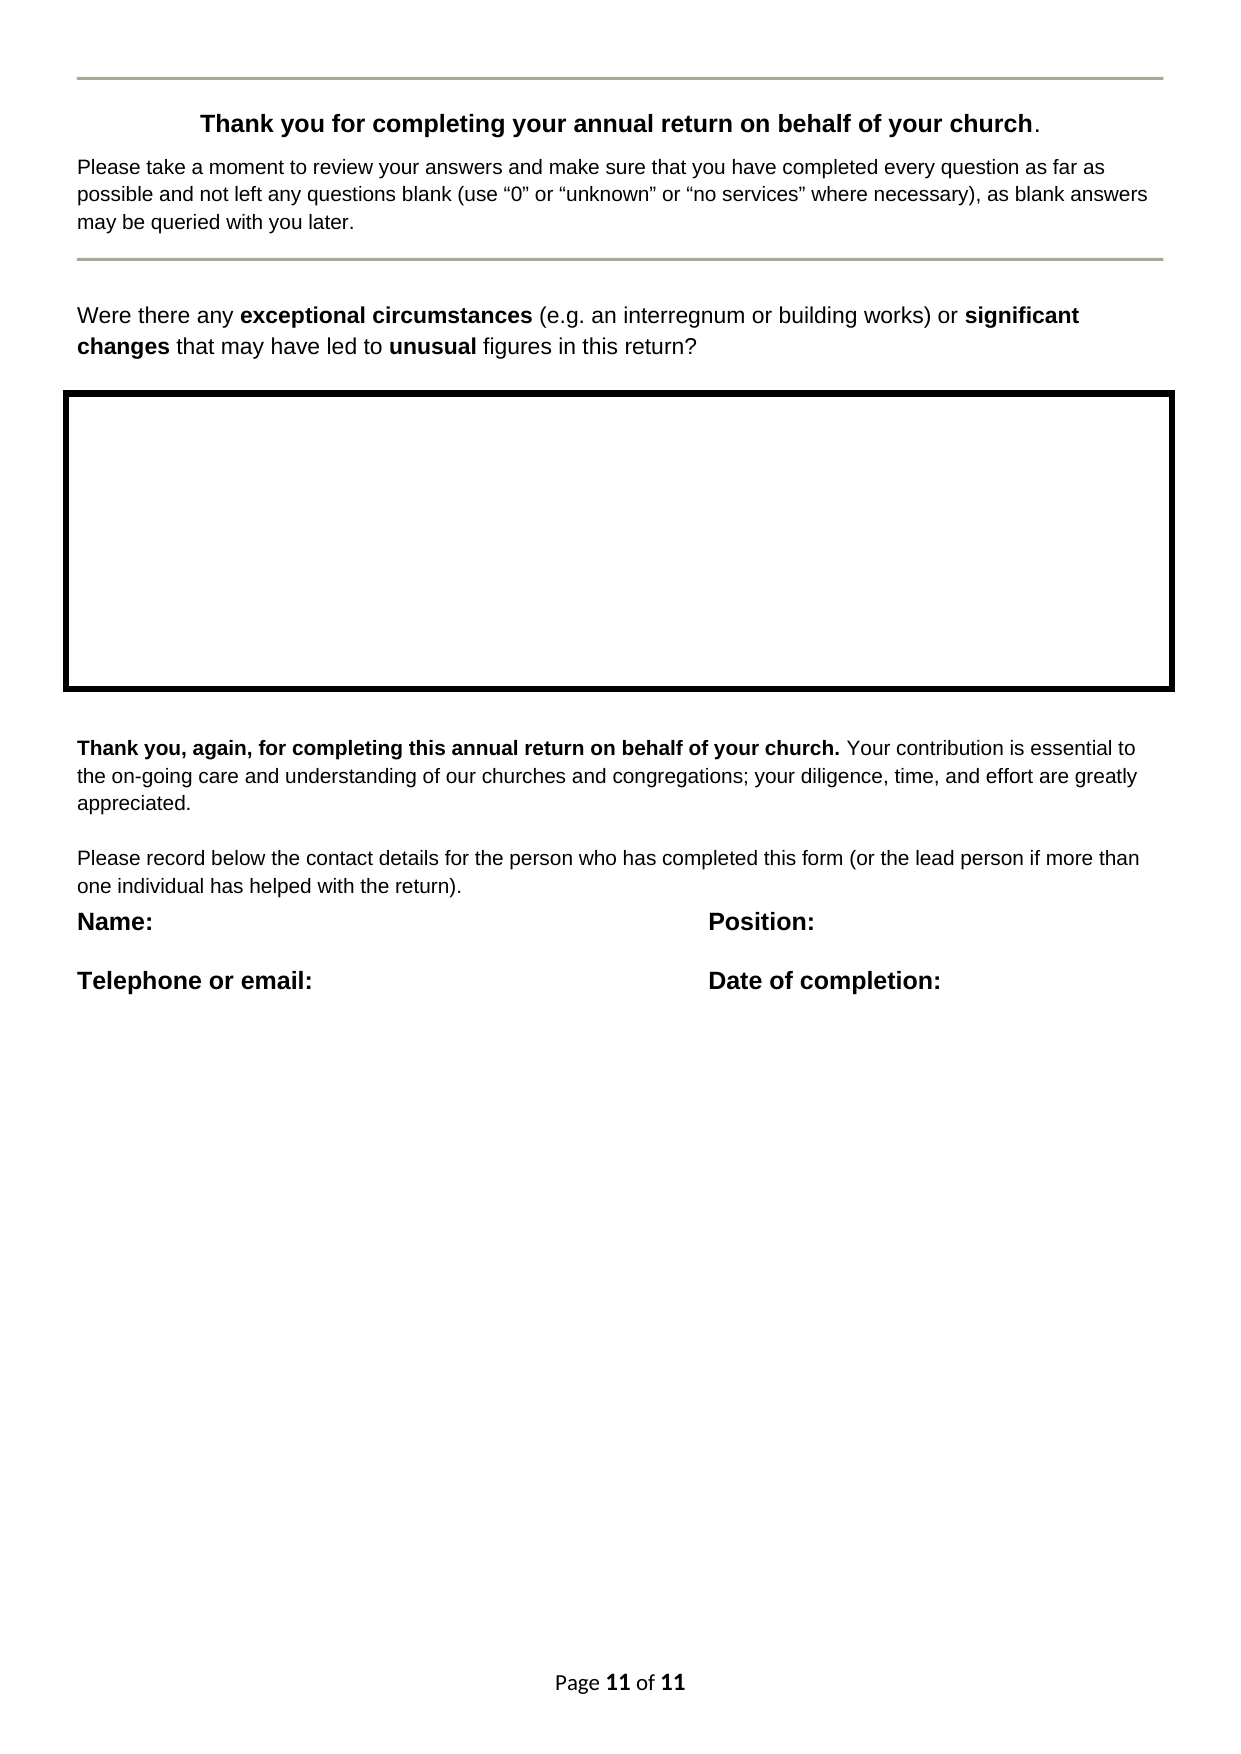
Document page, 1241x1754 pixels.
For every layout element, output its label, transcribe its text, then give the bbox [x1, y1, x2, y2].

text Please take a moment to review your answers and make sure that you have completed every question as far as possible and not left any questions blank (use “0” or “unknown” or “no services” where necessary), as blank answers may be queried with you later. [77, 154, 1163, 233]
table_header Name: [66, 901, 697, 960]
text Thank you for completing your annual return on behalf of your church. [77, 109, 1163, 138]
table_cell Date of completion: [697, 960, 1172, 1019]
table_header Position: [697, 901, 1172, 960]
text Were there any exceptional circumstances (e.g. an interregnum or building works) or significant changes that may have led to unusual figures in this return? [77, 302, 1163, 359]
text Please record below the contact details for the person who has completed this form (or the lead person if more than one individual has helped with the return). [77, 846, 1163, 897]
table_header [69, 397, 1169, 686]
table_cell Telephone or email: [66, 960, 697, 1019]
text Thank you, again, for completing this annual return on behalf of your church. Your contribution is essential to the on-going care and understanding of our churches and congregations; your diligence, time, and effort are greatly appreciated. [77, 736, 1163, 815]
